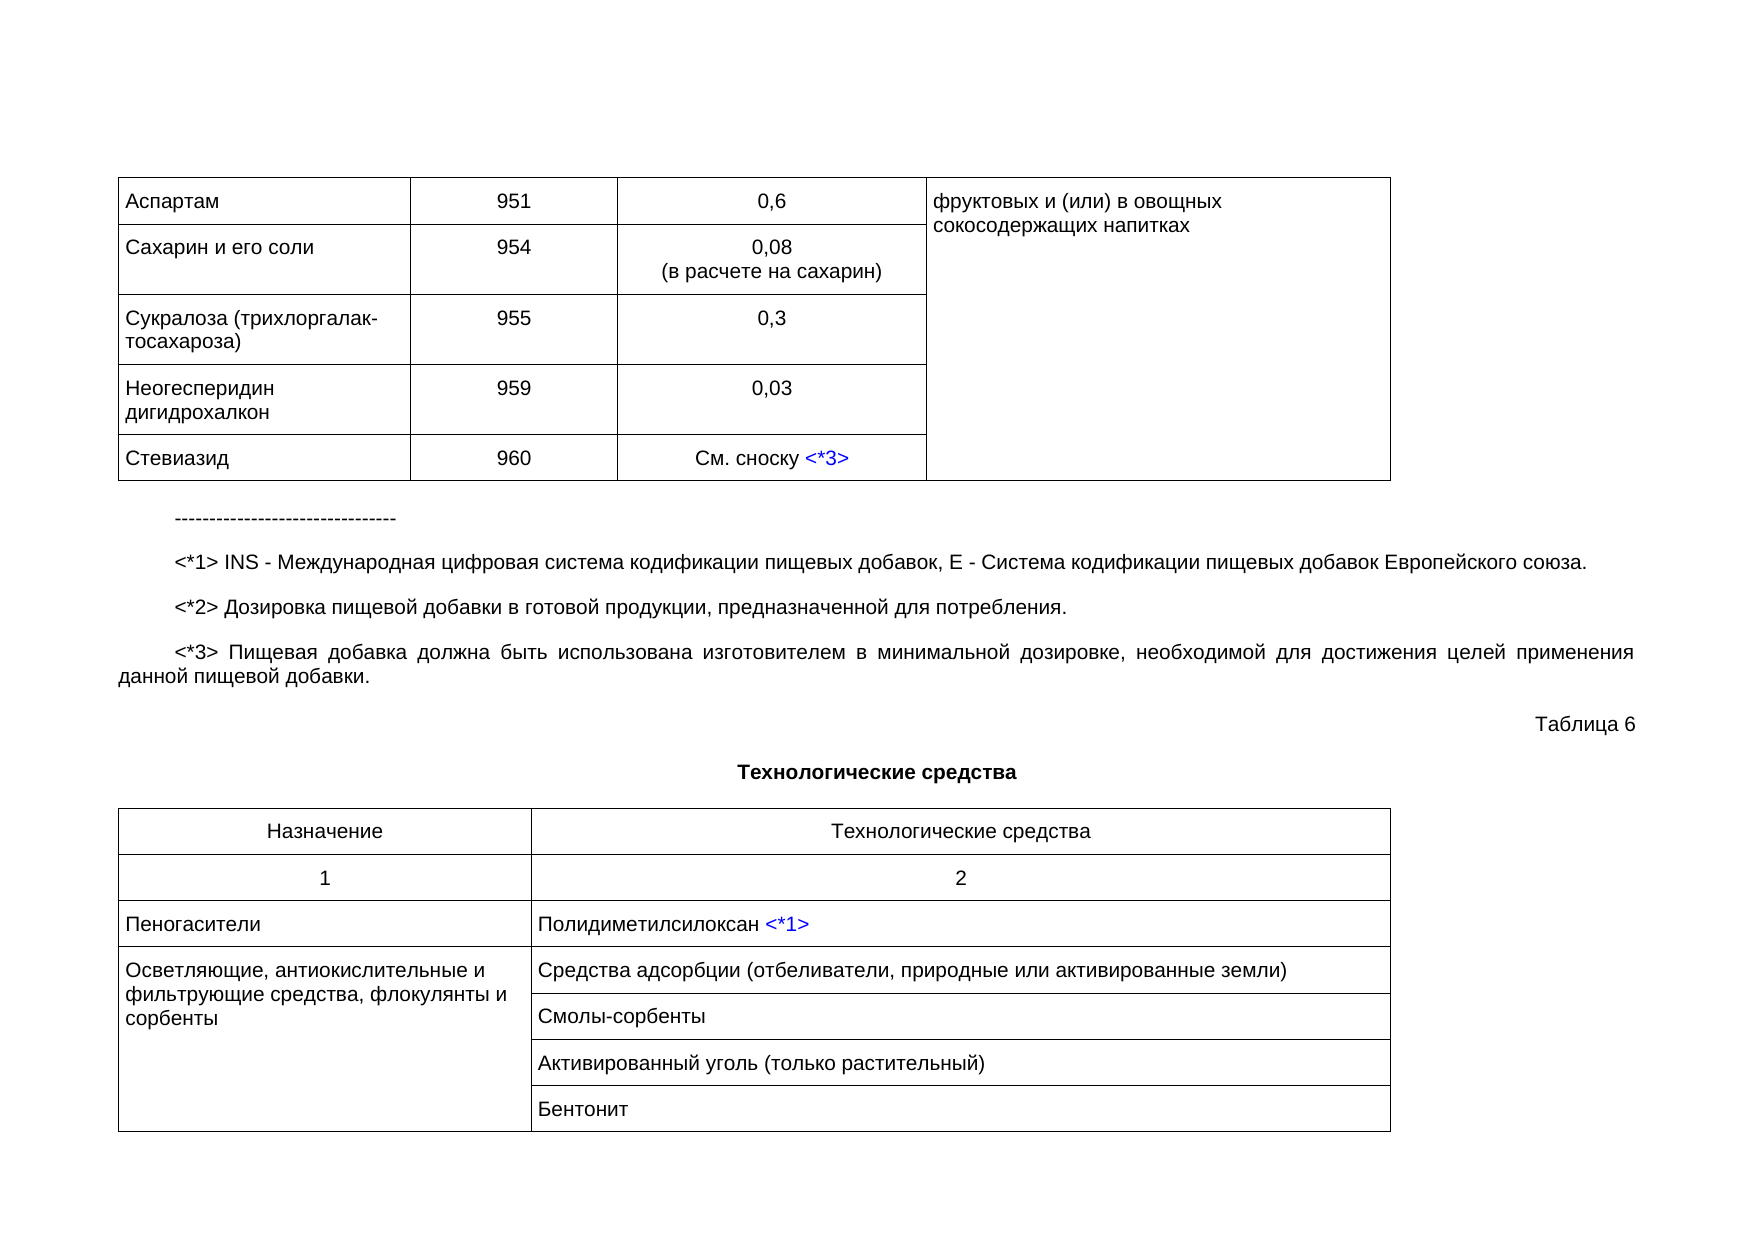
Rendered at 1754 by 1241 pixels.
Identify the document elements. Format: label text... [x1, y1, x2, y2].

table_cell Полидиметилсилоксан <*1> [532, 901, 1390, 946]
text Таблица 6 [118, 712, 1636, 736]
table_cell 954 [411, 225, 617, 294]
table_cell 955 [411, 295, 617, 364]
text <*1> INS - Международная цифровая система кодификации пищевых добавок, E - Система кодификации пищевых добавок Европейского союза. [118, 550, 1636, 574]
table_cell 0,3 [618, 295, 926, 364]
table_cell См. сноску <*3> [618, 435, 926, 480]
table_cell 0,6 [618, 178, 926, 223]
text -------------------------------- [118, 505, 1636, 529]
table_cell 0,08 (в расчете на сахарин) [618, 225, 926, 294]
table_header Назначение [119, 809, 531, 854]
table_cell 2 [532, 855, 1390, 900]
table_cell Сахарин и его соли [119, 225, 410, 294]
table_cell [927, 178, 1390, 480]
table_cell Стевиазид [119, 435, 410, 480]
table_header Технологические средства [532, 809, 1390, 854]
table_cell 960 [411, 435, 617, 480]
text <*3> Пищевая добавка должна быть использована изготовителем в минимальной дозировке, необходимой для достижения целей применения данной пищевой добавки. [118, 640, 1636, 688]
table_cell Смолы-сорбенты [532, 994, 1390, 1039]
table_cell Средства адсорбции (отбеливатели, природные или активированные земли) [532, 947, 1390, 992]
table_cell Осветляющие, антиокислительные и фильтрующие средства, флокулянты и сорбенты [119, 947, 531, 1131]
text <*2> Дозировка пищевой добавки в готовой продукции, предназначенной для потребления. [118, 595, 1636, 619]
table_cell 959 [411, 365, 617, 434]
table_cell Пеногасители [119, 901, 531, 946]
table_cell 1 [119, 855, 531, 900]
table_cell Активированный уголь (только растительный) [532, 1040, 1390, 1085]
table_cell 0,03 [618, 365, 926, 434]
table_cell Сукралоза (трихлоргалак- тосахароза) [119, 295, 410, 364]
table_cell Бентонит [532, 1086, 1390, 1131]
table_cell Неогесперидин дигидрохалкон [119, 365, 410, 434]
table_cell Аспартам [119, 178, 410, 223]
table_cell 951 [411, 178, 617, 223]
title Технологические средства [118, 759, 1636, 783]
